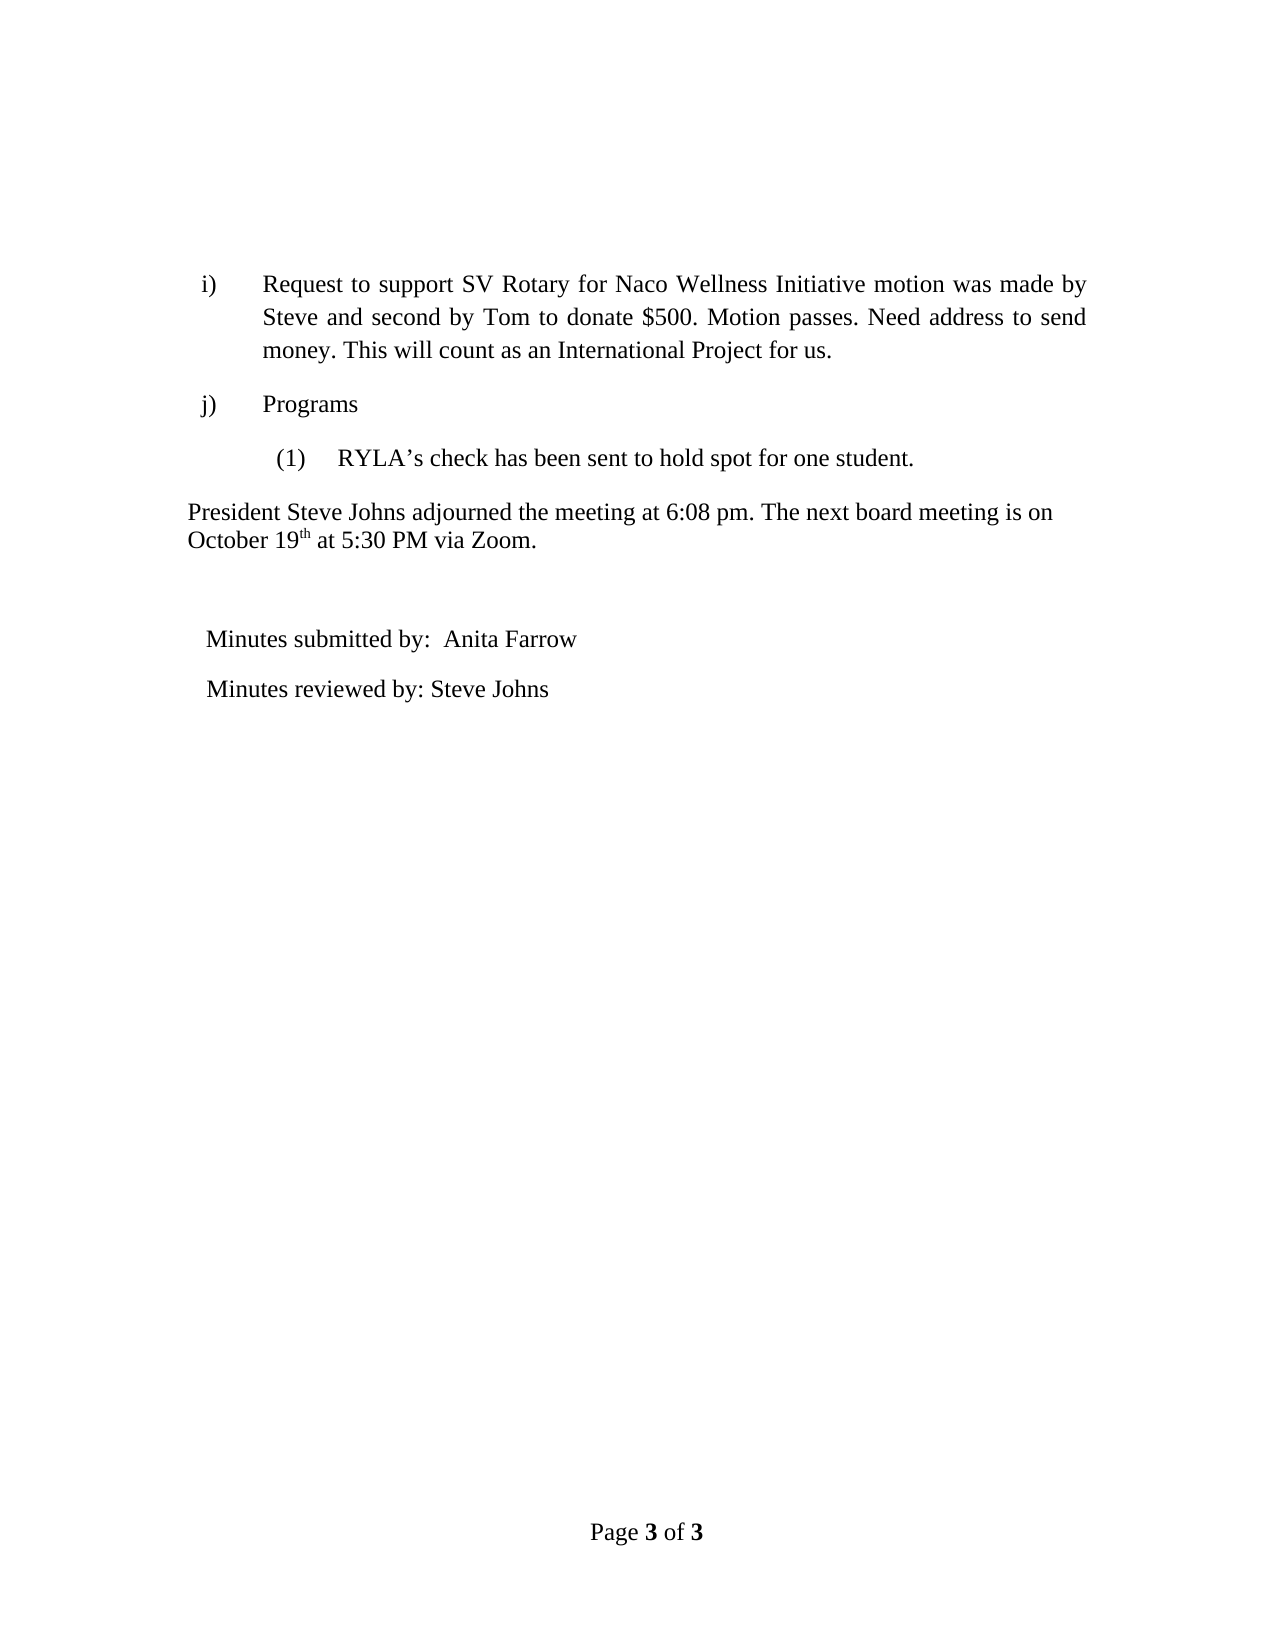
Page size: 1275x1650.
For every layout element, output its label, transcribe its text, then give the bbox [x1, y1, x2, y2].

list Programs [201, 389, 1087, 418]
list 6:08 pm. The next board meeting is on October 19th at 5:30 PM via Zoom. [187, 497, 1087, 554]
list RYLA’s check has been sent to hold spot for one student. [276, 443, 1087, 471]
text : Anita Farrow [206, 624, 1087, 653]
list Request to support SV Rotary for Naco Wellness Initiative motion was made by Steve and second by Tom to donate $500. Motion passes. Need address to send money. This will count as an International Project for us. [201, 269, 1087, 364]
text Minutes reviewed by: Steve Johns [187, 674, 1087, 703]
